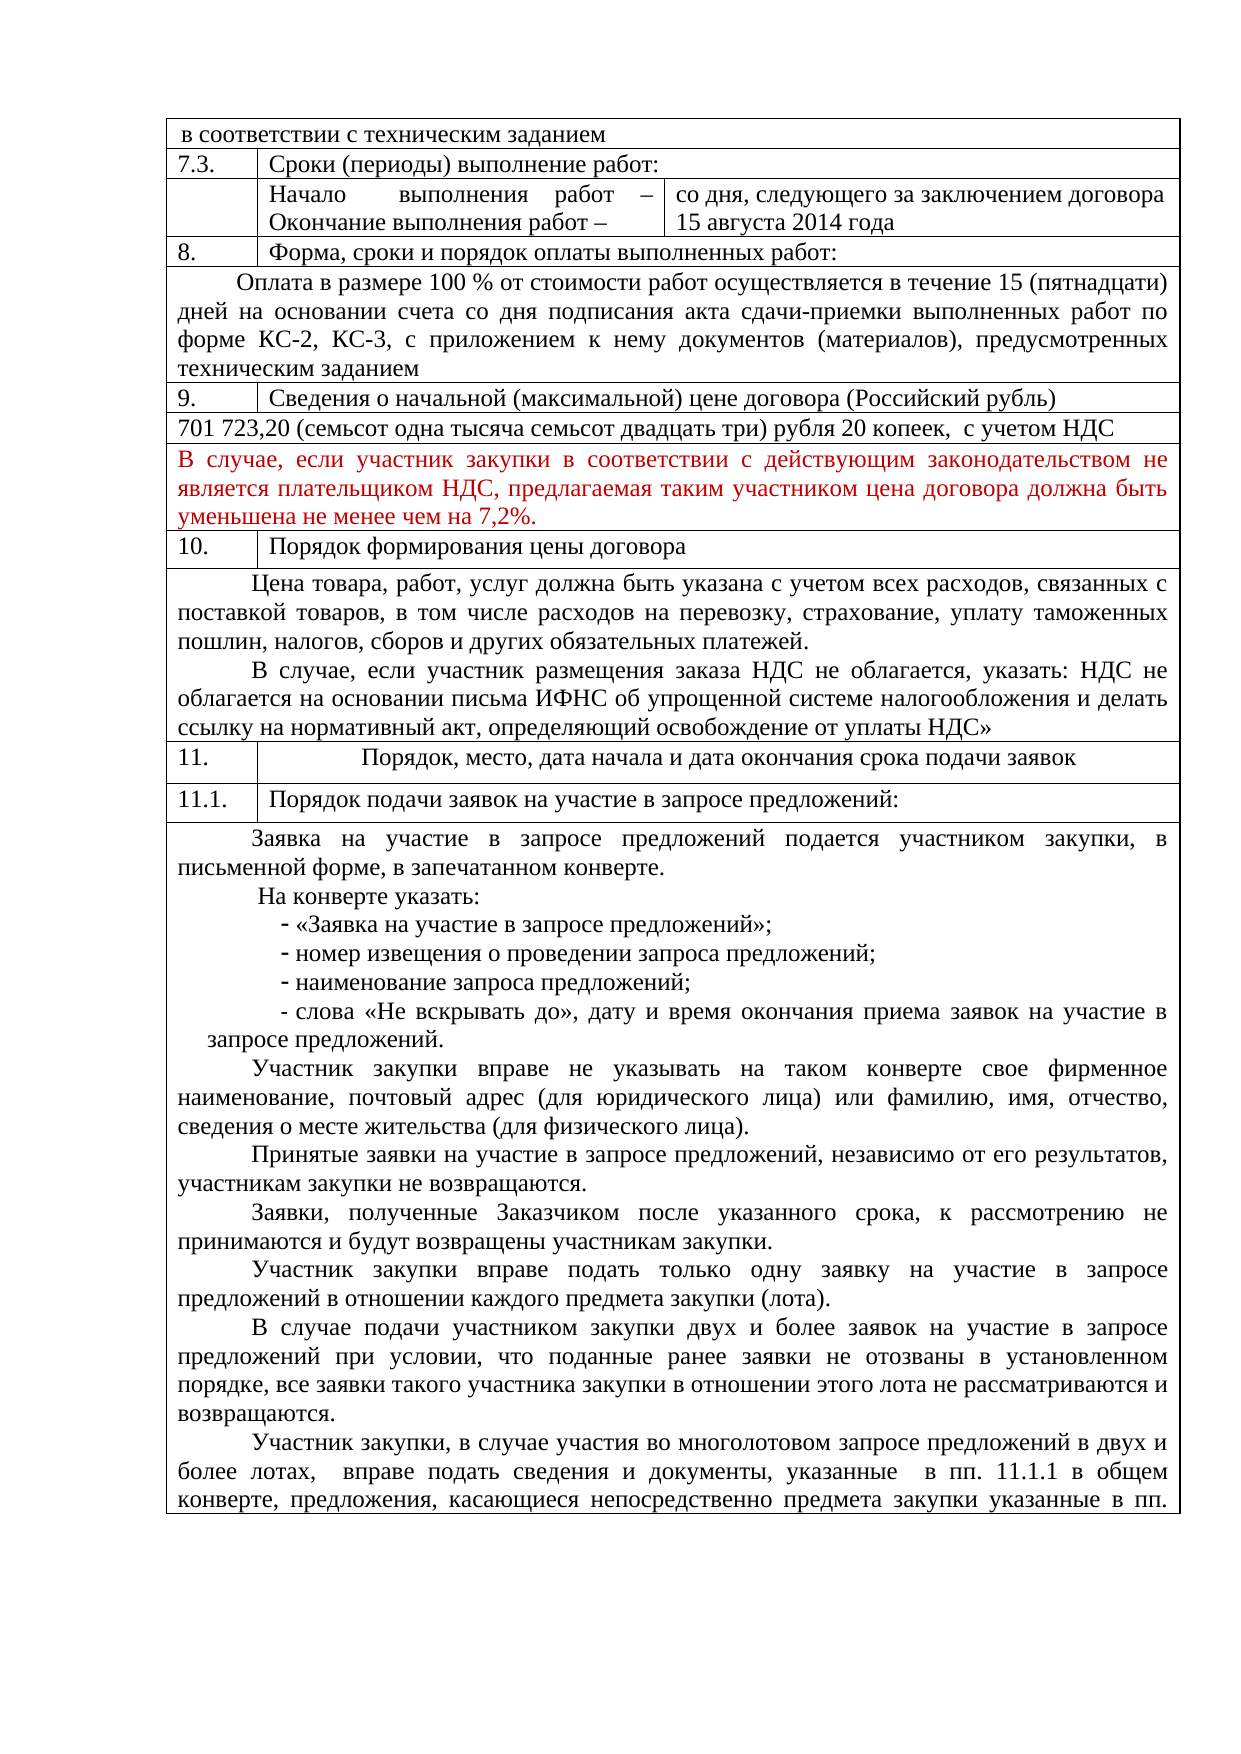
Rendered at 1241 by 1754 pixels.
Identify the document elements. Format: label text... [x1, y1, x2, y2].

table_cell Порядок формирования цены договора [258, 531, 1179, 567]
table_cell Оплата в размере 100 % от стоимости работ осуществляется в течение 15 (пятнадцати) дней на основании счета со дня подписания акта сдачи-приемки выполненных работ по форме КС-2, КС-3, с приложением к нему документов (материалов), предусмотренных техническим заданием [167, 267, 1179, 382]
table_cell В случае, если участник закупки в соответствии с действующим законодательством не является плательщиком НДС, предлагаемая таким участником цена договора должна быть уменьшена не менее чем на 7,2%. [167, 444, 1179, 530]
table_cell 7.3. [167, 149, 257, 178]
table_cell 9. [167, 383, 257, 412]
table_cell 11. [167, 742, 257, 783]
table_cell 11.1. [167, 784, 257, 822]
table_cell [167, 179, 257, 236]
table_cell 8. [167, 237, 257, 266]
table_cell в соответствии с техническим заданием [167, 119, 1179, 148]
table_cell со дня, следующего за заключением договора 15 августа 2014 года [665, 179, 1179, 236]
table_cell Форма, сроки и порядок оплаты выполненных работ: [258, 237, 1179, 266]
table_cell Цена товара, работ, услуг должна быть указана с учетом всех расходов, связанных с поставкой товаров, в том числе расходов на перевозку, страхование, уплату таможенных пошлин, налогов, сборов и других обязательных платежей. В случае, если участник размещения заказа НДС не облагается, указать: НДС не облагается на основании письма ИФНС об упрощенной системе налогообложения и делать ссылку на нормативный акт, определяющий освобождение от уплаты НДС» [167, 569, 1179, 741]
table_cell Сведения о начальной (максимальной) цене договора (Российский рубль) [258, 383, 1179, 412]
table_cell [167, 823, 1179, 1513]
table_cell Начало выполнения работ – Окончание выполнения работ – [258, 179, 664, 236]
table_cell 701 723,20 (семьсот одна тысяча семьсот двадцать три) рубля 20 копеек, с учетом НДС [167, 413, 1179, 443]
table_cell Порядок, место, дата начала и дата окончания срока подачи заявок [258, 742, 1179, 783]
table_cell 10. [167, 531, 257, 567]
table_cell Порядок подачи заявок на участие в запросе предложений: [258, 784, 1179, 822]
table_cell Сроки (периоды) выполнение работ: [258, 149, 1179, 178]
